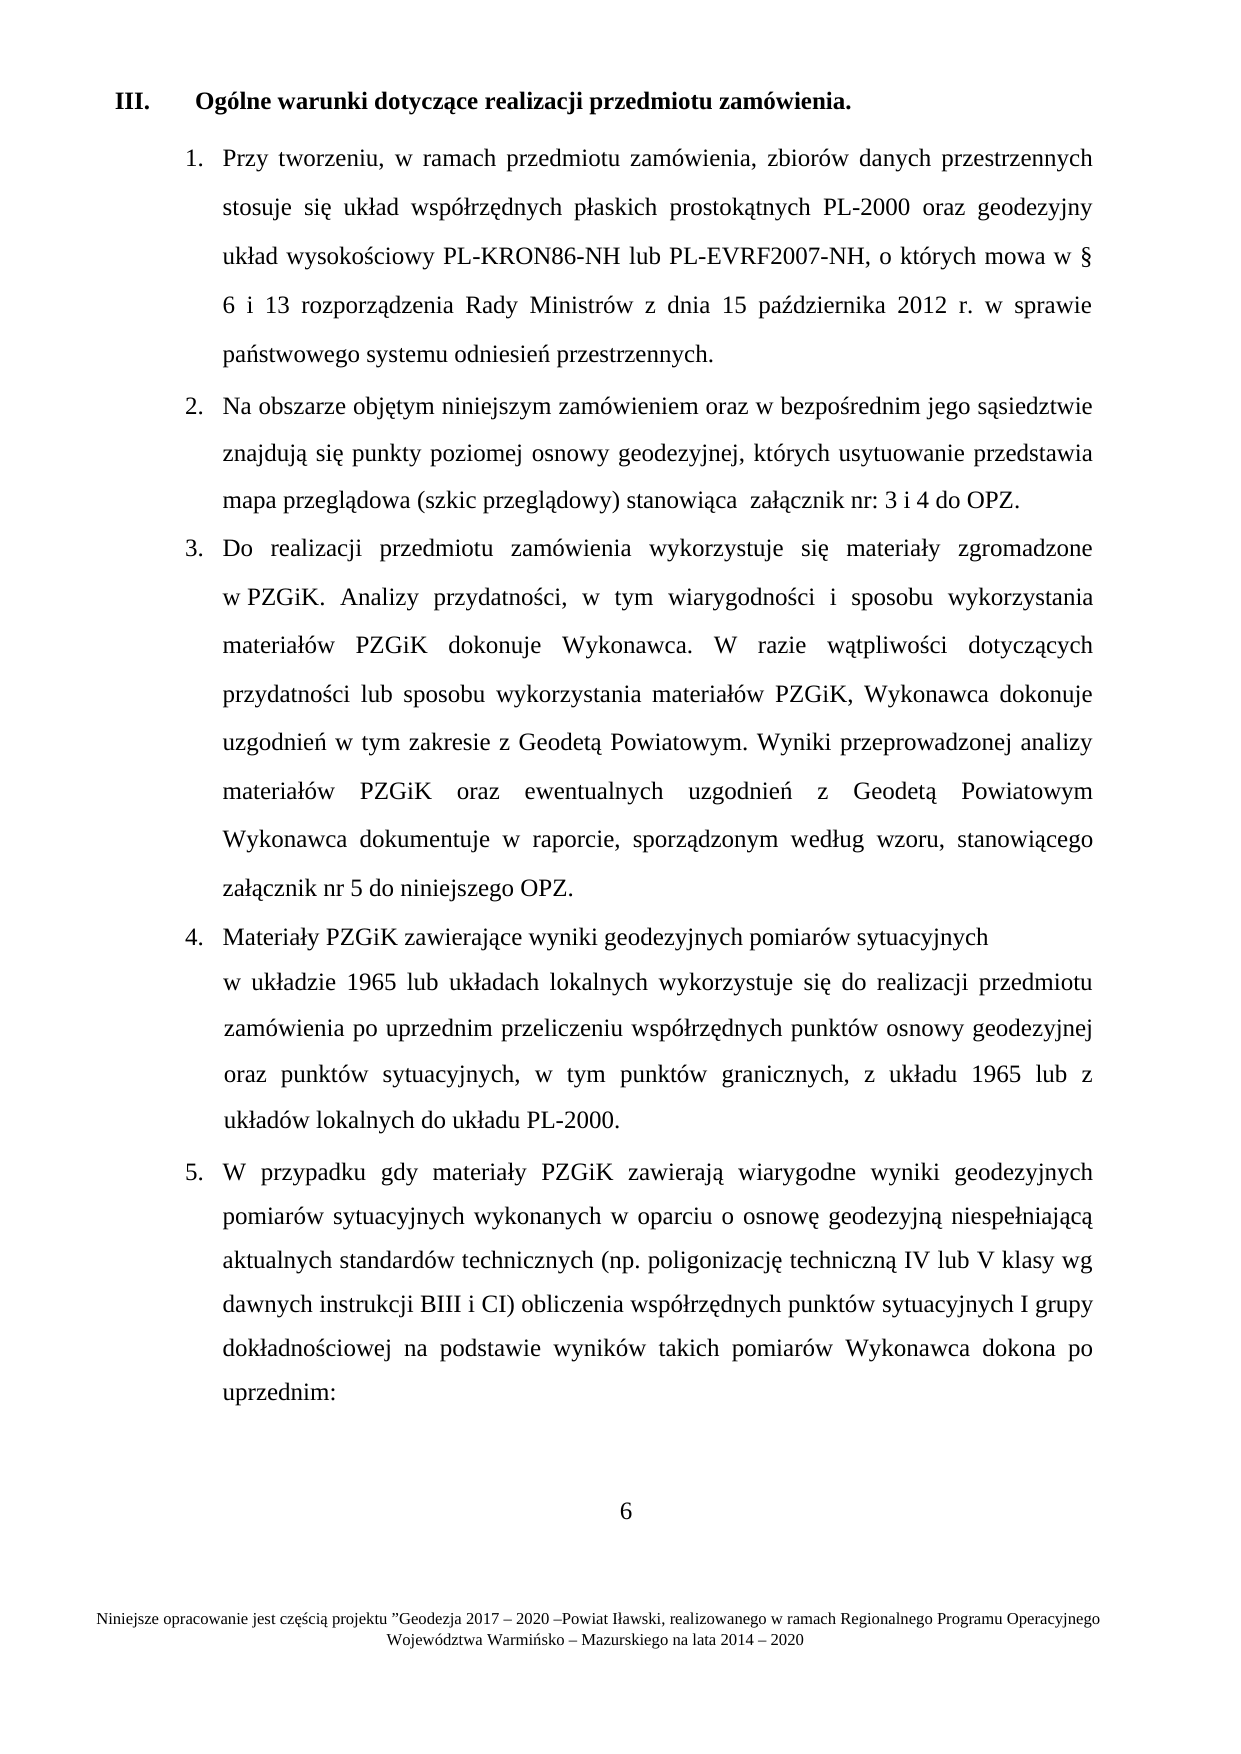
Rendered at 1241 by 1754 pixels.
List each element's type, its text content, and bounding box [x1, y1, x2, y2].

text w układzie 1965 lub układach lokalnych wykorzystuje się do realizacji przedmiotu zamówienia po uprzednim przeliczeniu współrzędnych punktów osnowy geodezyjnej oraz punktów sytuacyjnych, w tym punktów granicznych, z układu 1965 lub z układów lokalnych do układu PL-2000. [223, 967, 1094, 1134]
list Do realizacji przedmiotu zamówienia wykorzystuje się materiały zgromadzone w PZGiK. Analizy przydatności, w tym wiarygodności i sposobu wykorzystania materiałów PZGiK dokonuje Wykonawca. W razie wątpliwości dotyczących przydatności lub sposobu wykorzystania materiałów PZGiK, Wykonawca dokonuje uzgodnień w tym zakresie z Geodetą Powiatowym. Wyniki przeprowadzonej analizy materiałów PZGiK oraz ewentualnych uzgodnień z Geodetą Powiatowym Wykonawca dokumentuje w raporcie, sporządzonym według wzoru, stanowiącego załącznik nr 5 do niniejszego OPZ. [185, 533, 1094, 902]
list Na obszarze objętym niniejszym zamówieniem oraz w bezpośrednim jego sąsiedztwie znajdują się punkty poziomej osnowy geodezyjnej, których usytuowanie przedstawia mapa przeglądowa (szkic przeglądowy) stanowiąca załącznik nr: 3 i 4 do OPZ. [185, 391, 1094, 514]
list Przy tworzeniu, w ramach przedmiotu zamówienia, zbiorów danych przestrzennych stosuje się układ współrzędnych płaskich prostokątnych PL-2000 oraz geodezyjny układ wysokościowy PL-KRON86-NH lub PL-EVRF2007-NH, o których mowa w § 6 i 13 rozporządzenia Rady Ministrów z dnia 15 października 2012 r. w sprawie państwowego systemu odniesień przestrzennych. [185, 143, 1094, 368]
list W przypadku gdy materiały PZGiK zawierają wiarygodne wyniki geodezyjnych pomiarów sytuacyjnych wykonanych w oparciu o osnowę geodezyjną niespełniającą aktualnych standardów technicznych (np. poligonizację techniczną IV lub V klasy wg dawnych instrukcji BIII i CI) obliczenia współrzędnych punktów sytuacyjnych I grupy dokładnościowej na podstawie wyników takich pomiarów Wykonawca dokona po uprzednim: [185, 1157, 1094, 1406]
list Ogólne warunki dotyczące realizacji przedmiotu zamówienia. [114, 86, 1101, 115]
list Materiały PZGiK zawierające wyniki geodezyjnych pomiarów sytuacyjnych [185, 922, 1094, 951]
